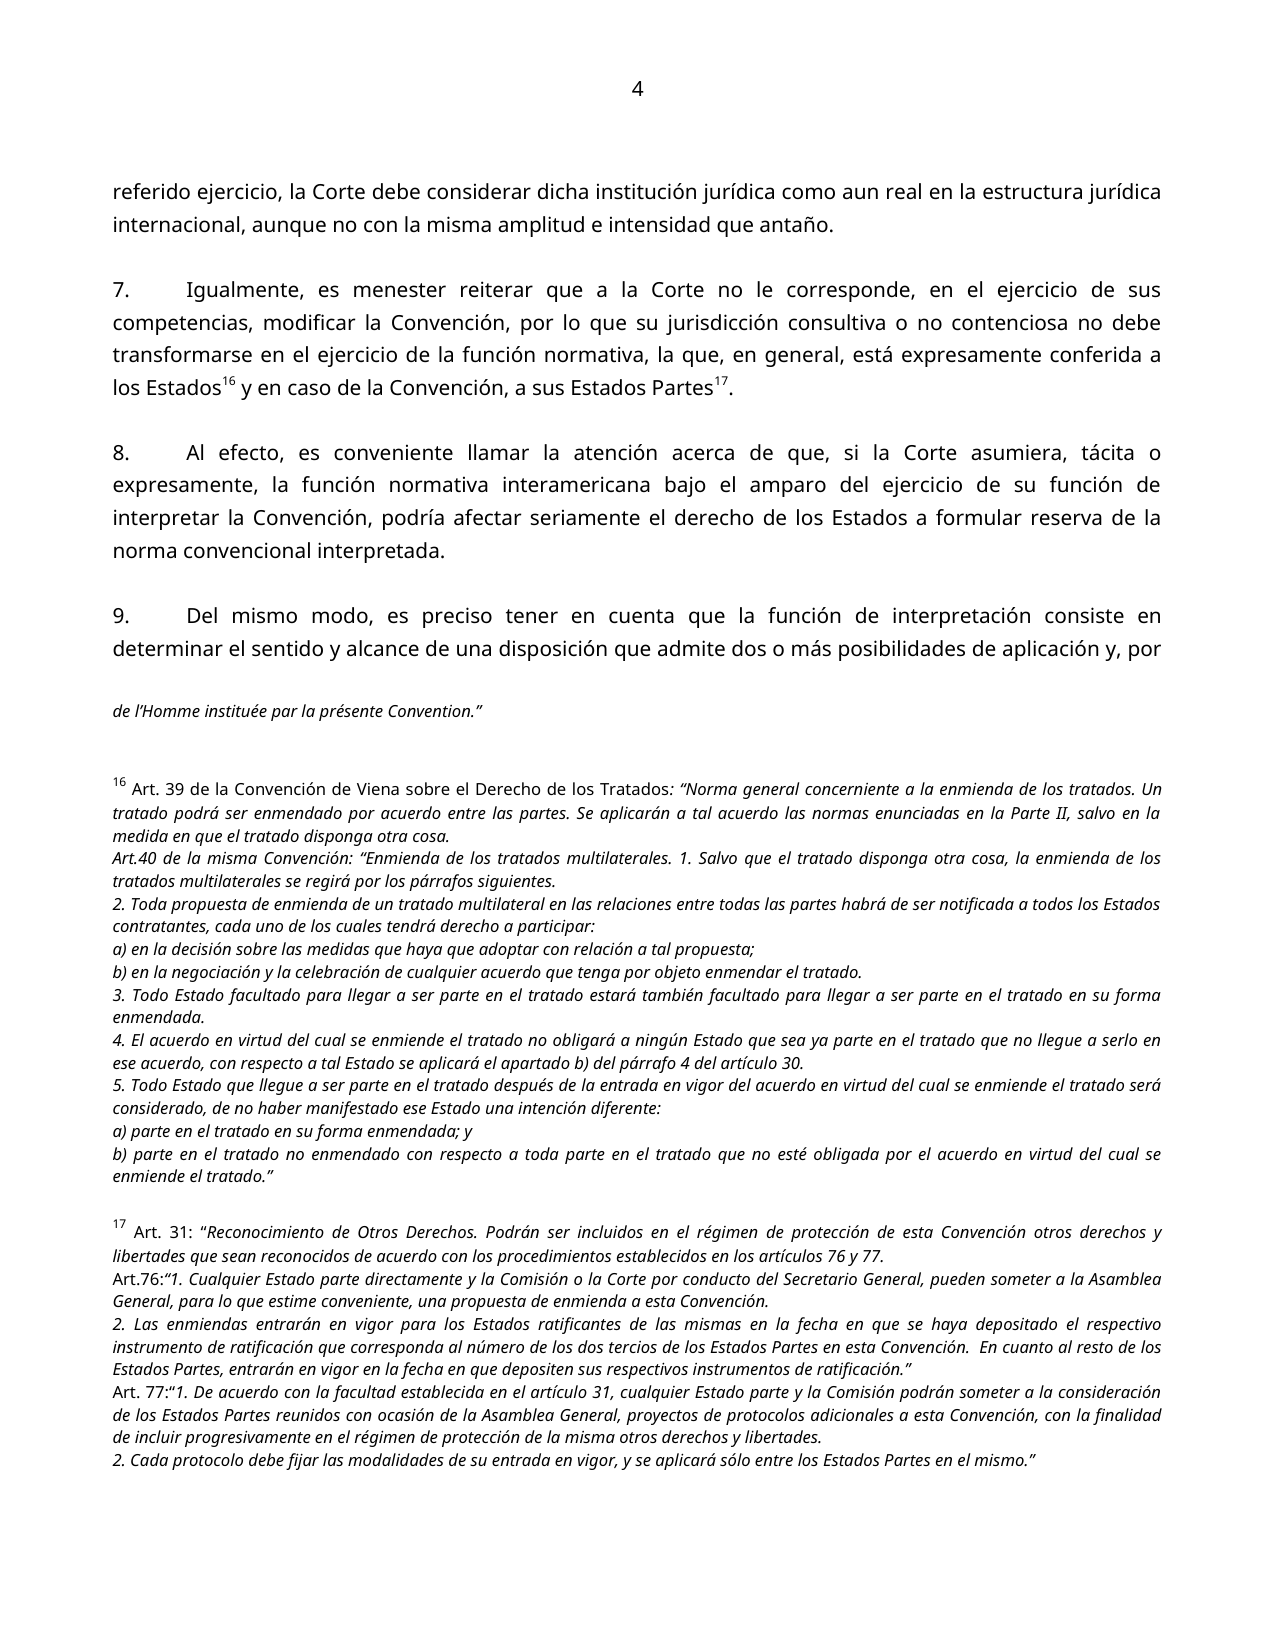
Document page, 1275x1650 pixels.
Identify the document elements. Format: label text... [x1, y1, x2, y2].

list La jurisdicción interna, doméstica o exclusiva del Estado implica, por una parte, que el Derecho Internacional, incluyendo al Derecho Internacional de los Derechos Humanos, no abarca a todas las actividades de los sujetos de derecho internacional y, particularmente, de los Estados, y por la otra, que en cuanto a las que no regula o los aspectos que no comprende de las acciones u omisiones estatales, el respectivo Estado goza de la competencia y autonomía para hacerlo. De allí se desprende que, en el referido ejercicio, la Corte debe considerar dicha institución jurídica como aun real en la estructura jurídica internacional, aunque no con la misma amplitud e intensidad que antaño. [112, 177, 1163, 238]
list Al efecto, es conveniente llamar la atención acerca de que, si la Corte asumiera, tácita o expresamente, la función normativa interamericana bajo el amparo del ejercicio de su función de interpretar la Convención, podría afectar seriamente el derecho de los Estados a formular reserva de la norma convencional interpretada. [112, 438, 1163, 564]
list Igualmente, es menester reiterar que a la Corte no le corresponde, en el ejercicio de sus competencias, modificar la Convención, por lo que su jurisdicción consultiva o no contenciosa no debe transformarse en el ejercicio de la función normativa, la que, en general, está expresamente conferida a los Estados y en caso de la Convención, a sus Estados Partes. [112, 275, 1163, 401]
list Del mismo modo, es preciso tener en cuenta que la función de interpretación consiste en determinar el sentido y alcance de una disposición que admite dos o más posibilidades de aplicación y, por ende, indicando la que es procedente. A ello precisamente se dirigen las normas de interpretación establecidas en la Convención de Viena sobre el Derecho de los Tratados, esto es, a determinar la voluntad de los Estados Partes empleando de manera armónica y simultáneamente el principio de buena fe, los términos de los mismos, en el contexto de éstos y el objeto y fin perseguido. Ninguno de esos criterios o métodos de interpretación puede omitirse y tampoco privilegiarse. El resultado de esa operación no consiste, por lo tanto, en expresar lo que desee que la norma disponga, sino lo que efectiva y objetivamente establece. [112, 601, 1163, 662]
